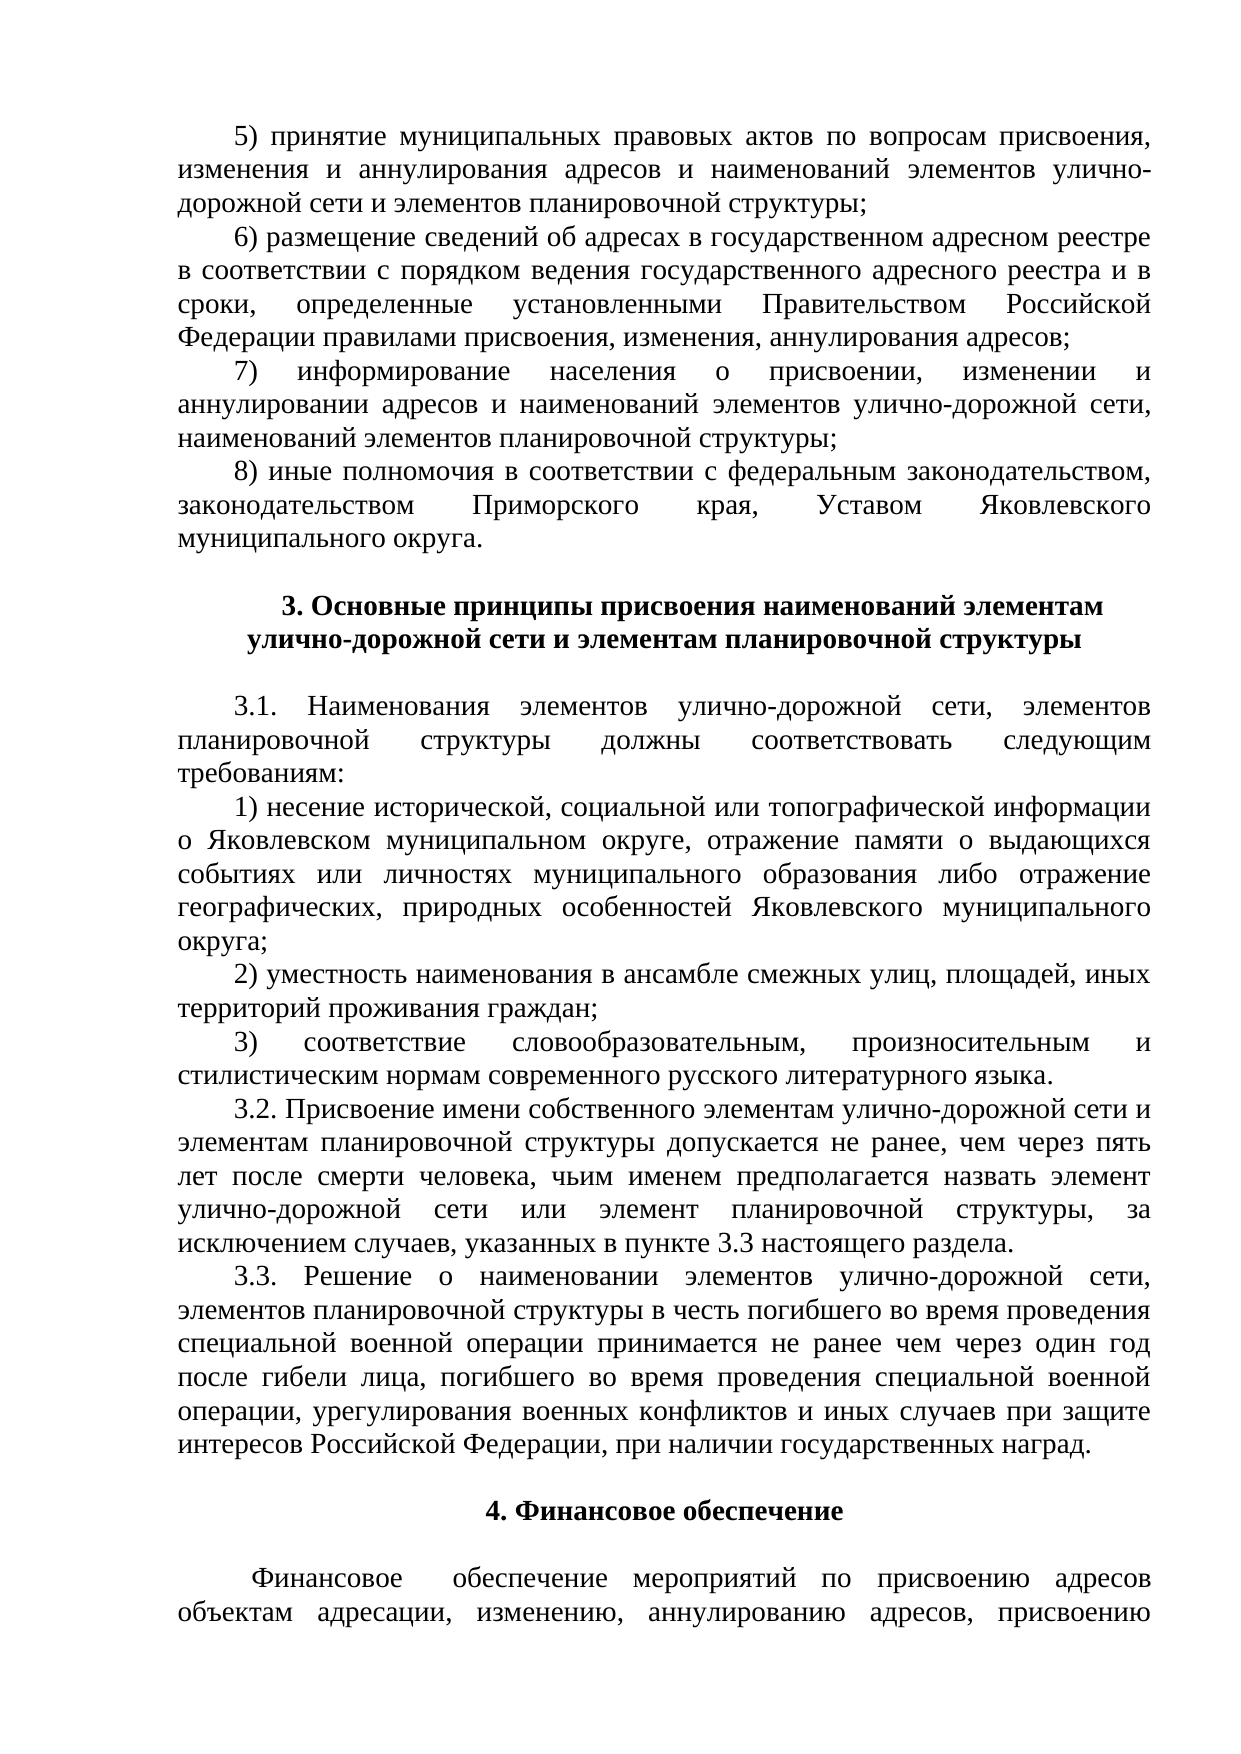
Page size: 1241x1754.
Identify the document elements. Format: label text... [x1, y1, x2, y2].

text 6) размещение сведений об адресах в государственном адресном реестре в соответствии с порядком ведения государственного адресного реестра и в сроки, определенные установленными Правительством Российской Федерации правилами присвоения, изменения, аннулирования адресов; [177, 219, 1152, 353]
text 3.2. Присвоение имени собственного элементам улично-дорожной сети и элементам планировочной структуры допускается не ранее, чем через пять лет после смерти человека, чьим именем предполагается назвать элемент улично-дорожной сети или элемент планировочной структуры, за исключением случаев, указанных в пункте 3.3 настоящего раздела. [177, 1091, 1152, 1258]
text 5) принятие муниципальных правовых актов по вопросам присвоения, изменения и аннулирования адресов и наименований элементов улично-дорожной сети и элементов планировочной структуры; [177, 118, 1152, 219]
text 3. Основные принципы присвоения наименований элементам улично-дорожной сети и элементам планировочной структуры [177, 588, 1152, 655]
text 7) информирование населения о присвоении, изменении и аннулировании адресов и наименований элементов улично-дорожной сети, наименований элементов планировочной структуры; [177, 353, 1152, 453]
text 3) соответствие словообразовательным, произносительным и стилистическим нормам современного русского литературного языка. [177, 1024, 1152, 1091]
text 3.3. Решение о наименовании элементов улично-дорожной сети, элементов планировочной структуры в честь погибшего во время проведения специальной военной операции принимается не ранее чем через один год после гибели лица, погибшего во время проведения специальной военной операции, урегулирования военных конфликтов и иных случаев при защите интересов Российской Федерации, при наличии государственных наград. [177, 1258, 1152, 1460]
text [177, 1560, 1152, 1627]
text 8) иные полномочия в соответствии с федеральным законодательством, законодательством Приморского края, Уставом Яковлевского муниципального округа. [177, 453, 1152, 554]
text 4. Финансовое обеспечение [177, 1493, 1152, 1527]
text 2) уместность наименования в ансамбле смежных улиц, площадей, иных территорий проживания граждан; [177, 957, 1152, 1024]
text 3.1. Наименования элементов улично-дорожной сети, элементов планировочной структуры должны соответствовать следующим требованиям: [177, 688, 1152, 789]
text 1) несение исторической, социальной или топографической информации о Яковлевском муниципальном округе, отражение памяти о выдающихся событиях или личностях муниципального образования либо отражение географических, природных особенностей Яковлевского муниципального округа; [177, 789, 1152, 957]
